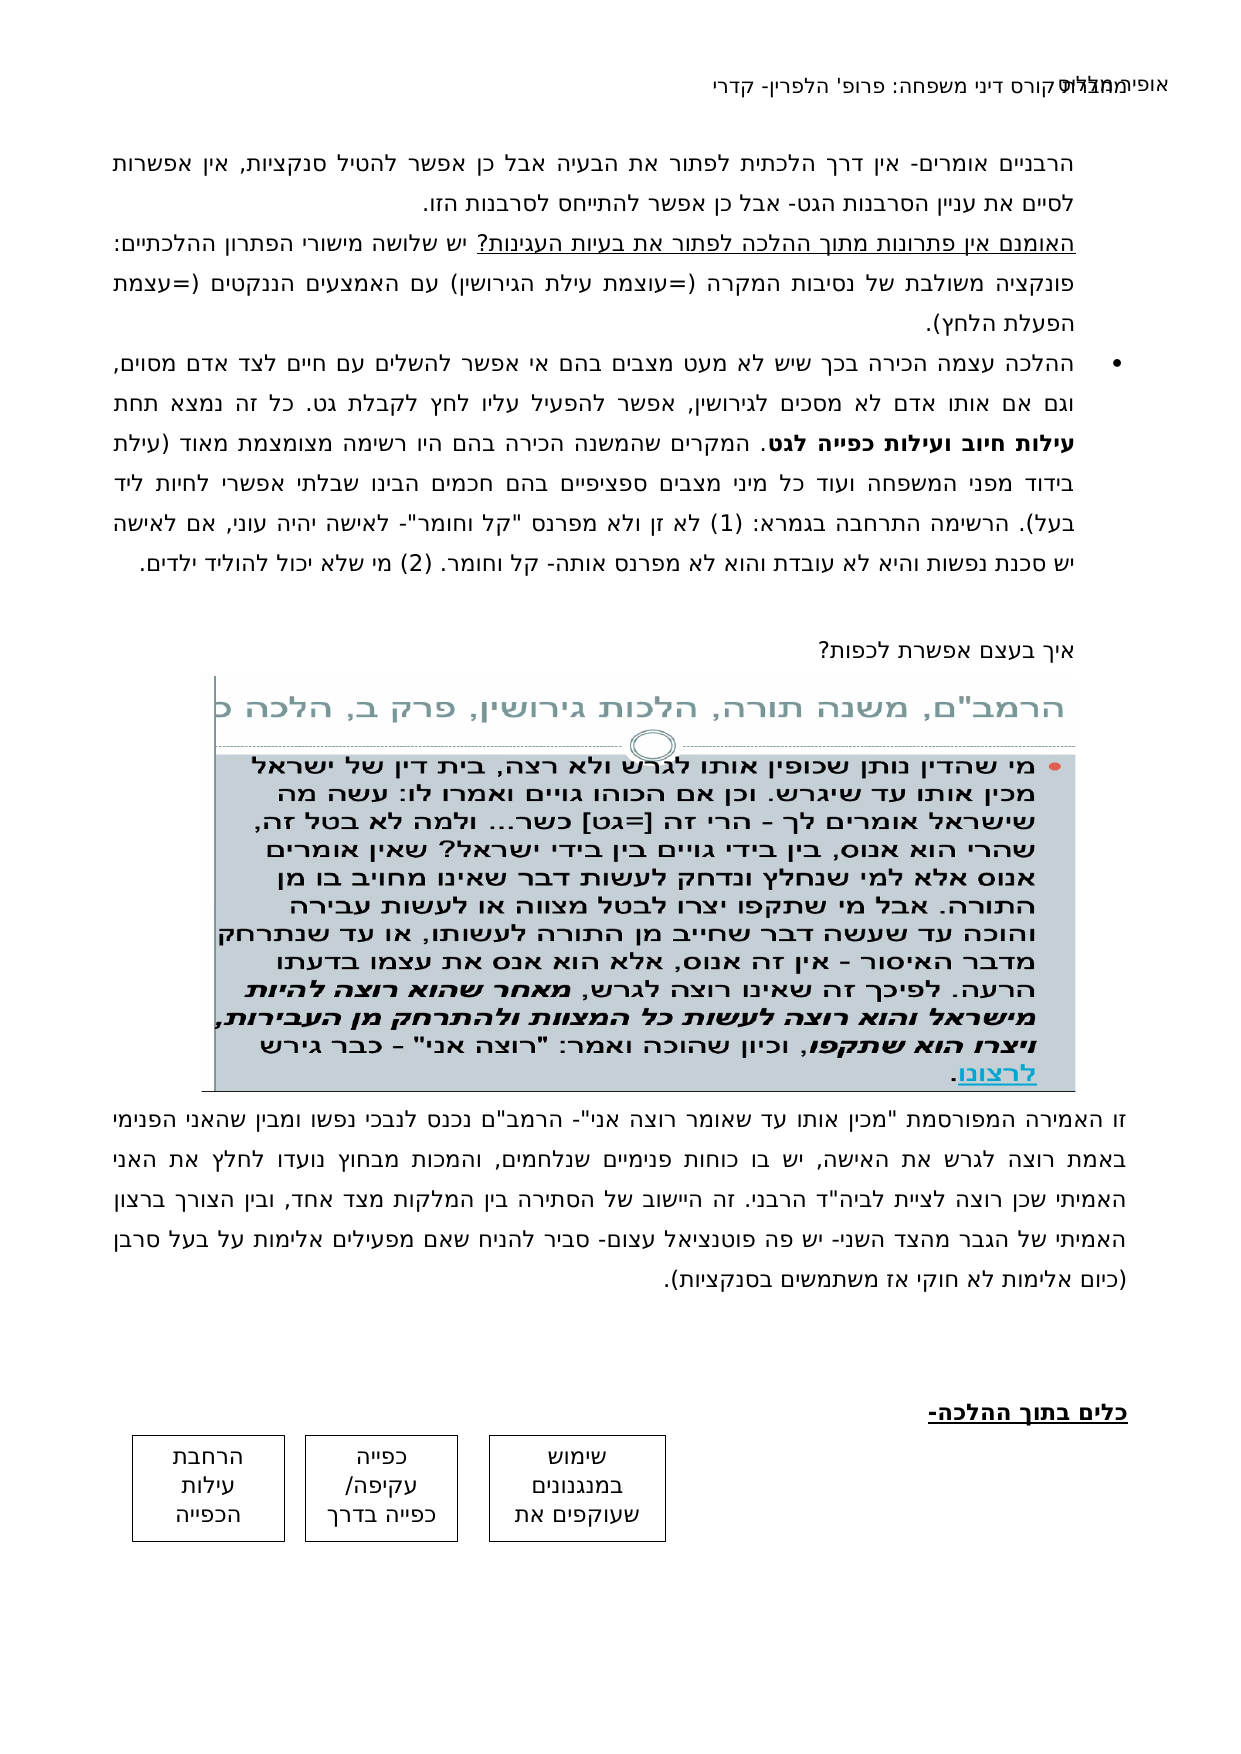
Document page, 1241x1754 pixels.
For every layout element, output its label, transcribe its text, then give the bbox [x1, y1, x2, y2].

text זו האמירה המפורסמת "מכין אותו עד שאומר רוצה אני"- הרמב"ם נכנס לנבכי נפשו ומבין שהאני הפנימי באמת רוצה לגרש את האישה, יש בו כוחות פנימיים שנלחמים, והמכות מבחוץ נועדו לחלץ את האני האמיתי שכן רוצה לציית לביה"ד הרבני. זה היישוב של הסתירה בין המלקות מצד אחד, ובין הצורך ברצון האמיתי של הגבר מהצד השני- יש פה פוטנציאל עצום- סביר להניח שאם מפעילים אלימות על בעל סרבן (כיום אלימות לא חוקי אז משתמשים בסנקציות). [112, 1106, 1128, 1292]
list איך בעצם אפשרת לכפות? [112, 637, 1076, 663]
list האומנם אין פתרונות מתוך ההלכה לפתור את בעיות העגינות? יש שלושה מישורי הפתרון ההלכתיים: פונקציה משולבת של נסיבות המקרה (=עוצמת עילת הגירושין) עם האמצעים הננקטים (=עצמת הפעלת הלחץ). [112, 230, 1076, 337]
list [112, 150, 1076, 217]
list ההלכה עצמה הכירה בכך שיש לא מעט מצבים בהם אי אפשר להשלים עם חיים לצד אדם מסוים, וגם אם אותו אדם לא מסכים לגירושין, אפשר להפעיל עליו לחץ לקבלת גט. כל זה נמצא תחת עילות חיוב ועילות כפייה לגט. המקרים שהמשנה הכירה בהם היו רשימה מצומצמת מאוד (עילת בידוד מפני המשפחה ועוד כל מיני מצבים ספציפיים בהם חכמים הבינו שבלתי אפשרי לחיות ליד בעל). הרשימה התרחבה בגמרא: (1) לא זן ולא מפרנס "קל וחומר"- לאישה יהיה עוני, אם לאישה יש סכנת נפשות והיא לא עובדת והוא לא מפרנס אותה- קל וחומר. (2) מי שלא יכול להוליד ילדים. [112, 350, 1113, 577]
text כלים בתוך ההלכה- [112, 1399, 1128, 1426]
picture [201, 676, 1076, 1092]
